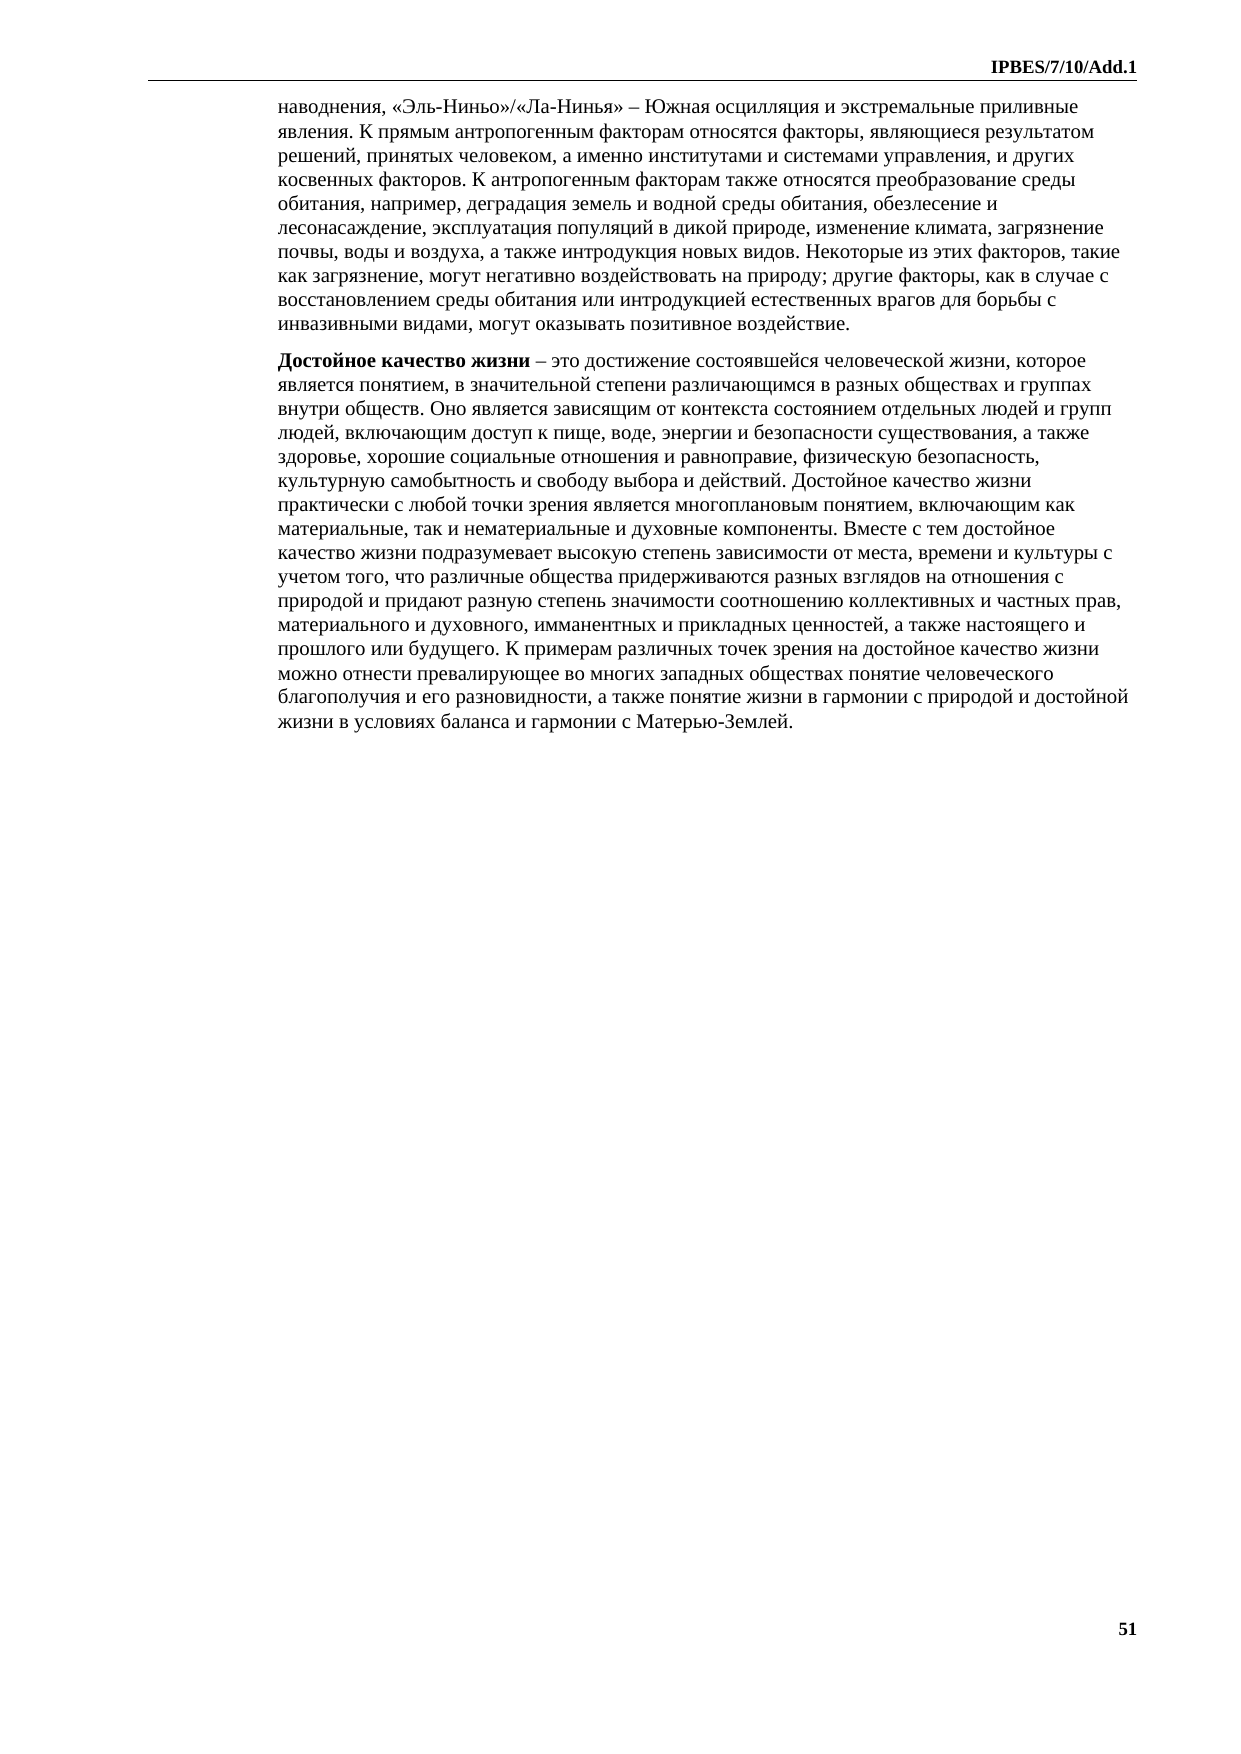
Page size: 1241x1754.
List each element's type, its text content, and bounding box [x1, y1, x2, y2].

text Достойное качество жизни – это достижение состоявшейся человеческой жизни, которое является понятием, в значительной степени различающимся в разных обществах и группах внутри обществ. Оно является зависящим от контекста состоянием отдельных людей и групп людей, включающим доступ к пище, воде, энергии и безопасности существования, а также здоровье, хорошие социальные отношения и равноправие, физическую безопасность, культурную самобытность и свободу выбора и действий. Достойное качество жизни практически с любой точки зрения является многоплановым понятием, включающим как материальные, так и нематериальные и духовные компоненты. Вместе с тем достойное качество жизни подразумевает высокую степень зависимости от места, времени и культуры с учетом того, что различные общества придерживаются разных взглядов на отношения с природой и придают разную степень значимости соотношению коллективных и частных прав, материального и духовного, имманентных и прикладных ценностей, а также настоящего и прошлого или будущего. К примерам различных точек зрения на достойное качество жизни можно отнести превалирующее во многих западных обществах понятие человеческого благополучия и его разновидности, а также понятие жизни в гармонии с природой и достойной жизни в условиях баланса и гармонии с Матерью-Землей. [278, 348, 1137, 733]
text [278, 94, 1137, 335]
